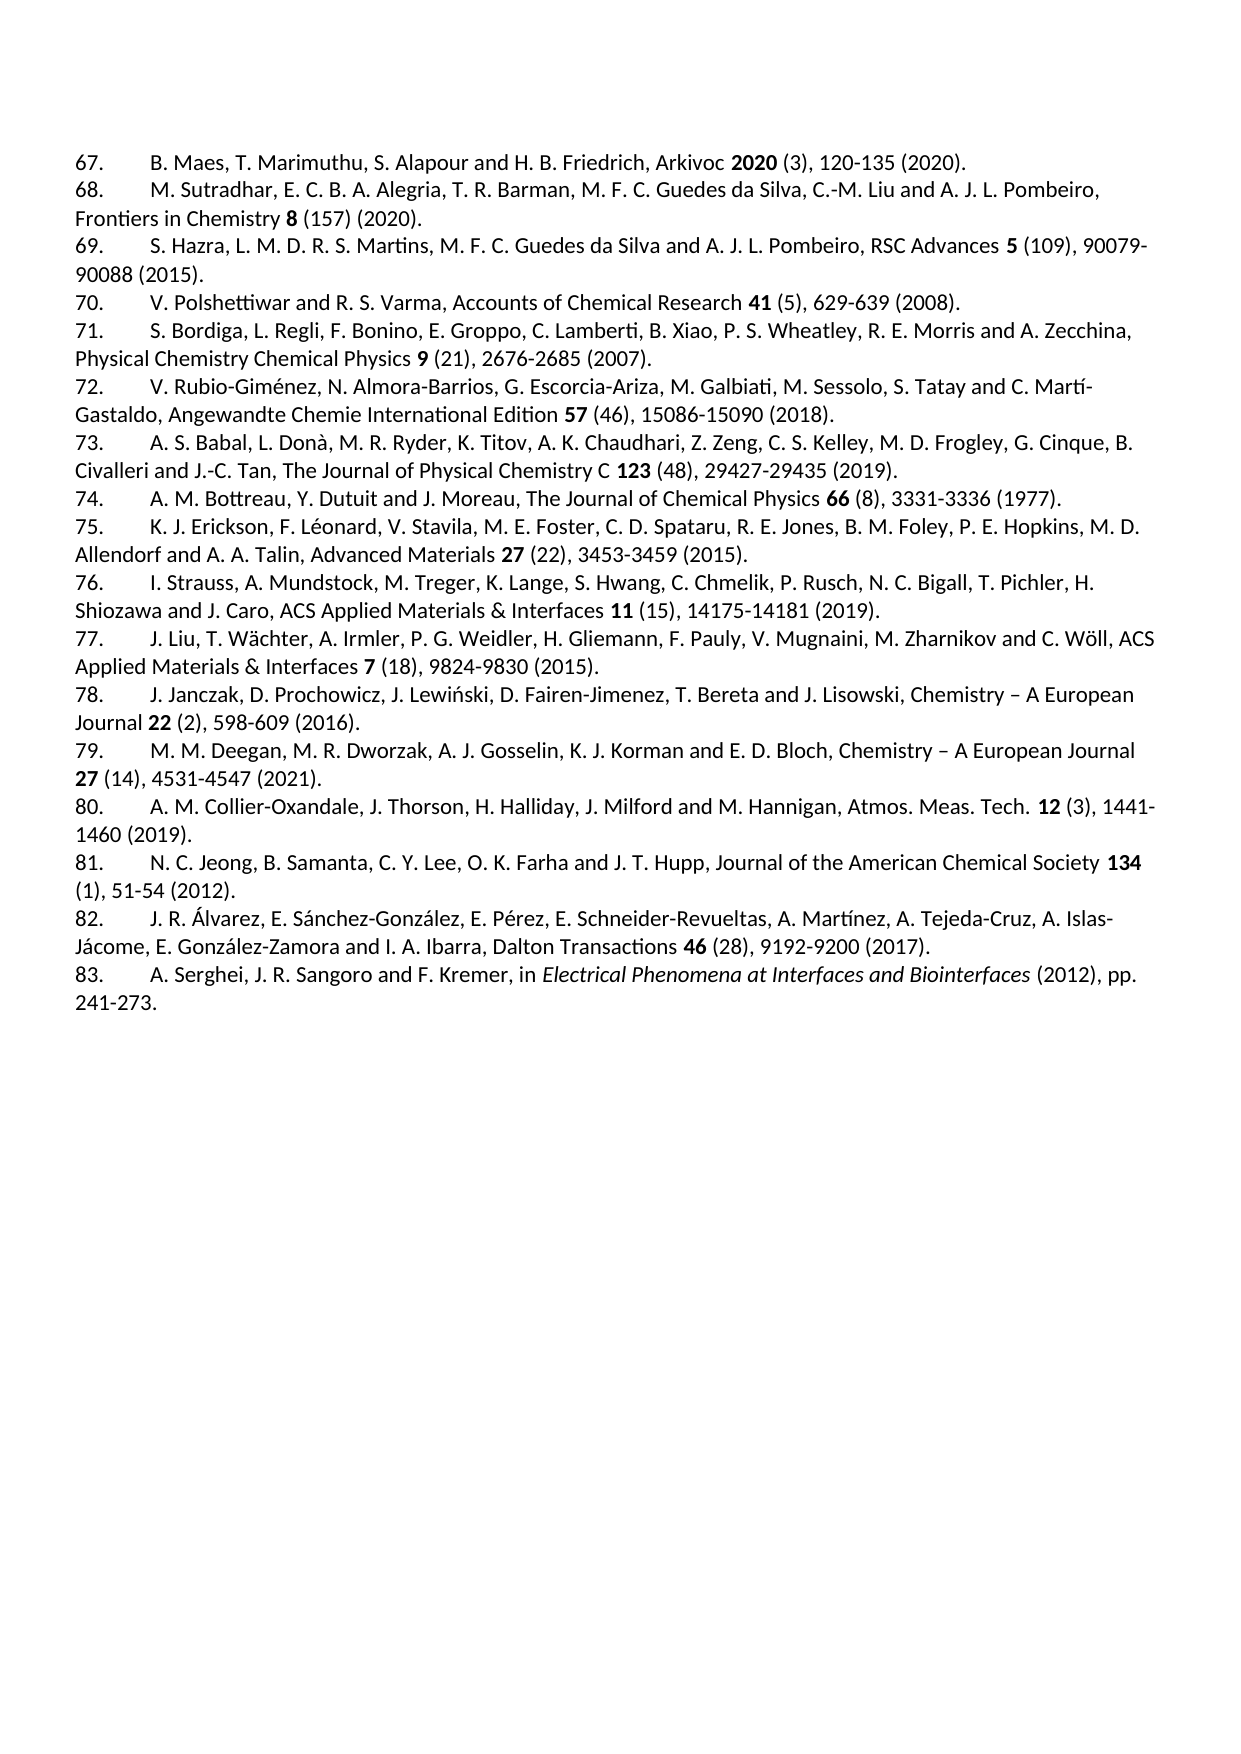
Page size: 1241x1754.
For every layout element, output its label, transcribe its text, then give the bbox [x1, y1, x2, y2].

text 82. J. R. Álvarez, E. Sánchez-González, E. Pérez, E. Schneider-Revueltas, A. Martínez, A. Tejeda-Cruz, A. Islas-Jácome, E. González-Zamora and I. A. Ibarra, Dalton Transactions 46 (28), 9192-9200 (2017). [75, 904, 1165, 960]
text 69. S. Hazra, L. M. D. R. S. Martins, M. F. C. Guedes da Silva and A. J. L. Pombeiro, RSC Advances 5 (109), 90079-90088 (2015). [75, 232, 1165, 288]
text 81. N. C. Jeong, B. Samanta, C. Y. Lee, O. K. Farha and J. T. Hupp, Journal of the American Chemical Society 134 (1), 51-54 (2012). [75, 848, 1165, 904]
text 70. V. Polshettiwar and R. S. Varma, Accounts of Chemical Research 41 (5), 629-639 (2008). [75, 288, 1165, 316]
text 67. B. Maes, T. Marimuthu, S. Alapour and H. B. Friedrich, Arkivoc 2020 (3), 120-135 (2020). [75, 148, 1165, 176]
text 68. M. Sutradhar, E. C. B. A. Alegria, T. R. Barman, M. F. C. Guedes da Silva, C.-M. Liu and A. J. L. Pombeiro, Frontiers in Chemistry 8 (157) (2020). [75, 176, 1165, 232]
text 77. J. Liu, T. Wächter, A. Irmler, P. G. Weidler, H. Gliemann, F. Pauly, V. Mugnaini, M. Zharnikov and C. Wöll, ACS Applied Materials & Interfaces 7 (18), 9824-9830 (2015). [75, 624, 1165, 680]
text 76. I. Strauss, A. Mundstock, M. Treger, K. Lange, S. Hwang, C. Chmelik, P. Rusch, N. C. Bigall, T. Pichler, H. Shiozawa and J. Caro, ACS Applied Materials & Interfaces 11 (15), 14175-14181 (2019). [75, 568, 1165, 624]
text 73. A. S. Babal, L. Donà, M. R. Ryder, K. Titov, A. K. Chaudhari, Z. Zeng, C. S. Kelley, M. D. Frogley, G. Cinque, B. Civalleri and J.-C. Tan, The Journal of Physical Chemistry C 123 (48), 29427-29435 (2019). [75, 428, 1165, 484]
text 75. K. J. Erickson, F. Léonard, V. Stavila, M. E. Foster, C. D. Spataru, R. E. Jones, B. M. Foley, P. E. Hopkins, M. D. Allendorf and A. A. Talin, Advanced Materials 27 (22), 3453-3459 (2015). [75, 512, 1165, 568]
text 83. A. Serghei, J. R. Sangoro and F. Kremer, in Electrical Phenomena at Interfaces and Biointerfaces (2012), pp. 241-273. [75, 960, 1165, 1016]
text 74. A. M. Bottreau, Y. Dutuit and J. Moreau, The Journal of Chemical Physics 66 (8), 3331-3336 (1977). [75, 484, 1165, 512]
text 72. V. Rubio-Giménez, N. Almora-Barrios, G. Escorcia-Ariza, M. Galbiati, M. Sessolo, S. Tatay and C. Martí-Gastaldo, Angewandte Chemie International Edition 57 (46), 15086-15090 (2018). [75, 372, 1165, 428]
text 78. J. Janczak, D. Prochowicz, J. Lewiński, D. Fairen-Jimenez, T. Bereta and J. Lisowski, Chemistry – A European Journal 22 (2), 598-609 (2016). [75, 680, 1165, 736]
text 79. M. M. Deegan, M. R. Dworzak, A. J. Gosselin, K. J. Korman and E. D. Bloch, Chemistry – A European Journal 27 (14), 4531-4547 (2021). [75, 736, 1165, 792]
text 71. S. Bordiga, L. Regli, F. Bonino, E. Groppo, C. Lamberti, B. Xiao, P. S. Wheatley, R. E. Morris and A. Zecchina, Physical Chemistry Chemical Physics 9 (21), 2676-2685 (2007). [75, 316, 1165, 372]
text 80. A. M. Collier-Oxandale, J. Thorson, H. Halliday, J. Milford and M. Hannigan, Atmos. Meas. Tech. 12 (3), 1441-1460 (2019). [75, 792, 1165, 848]
